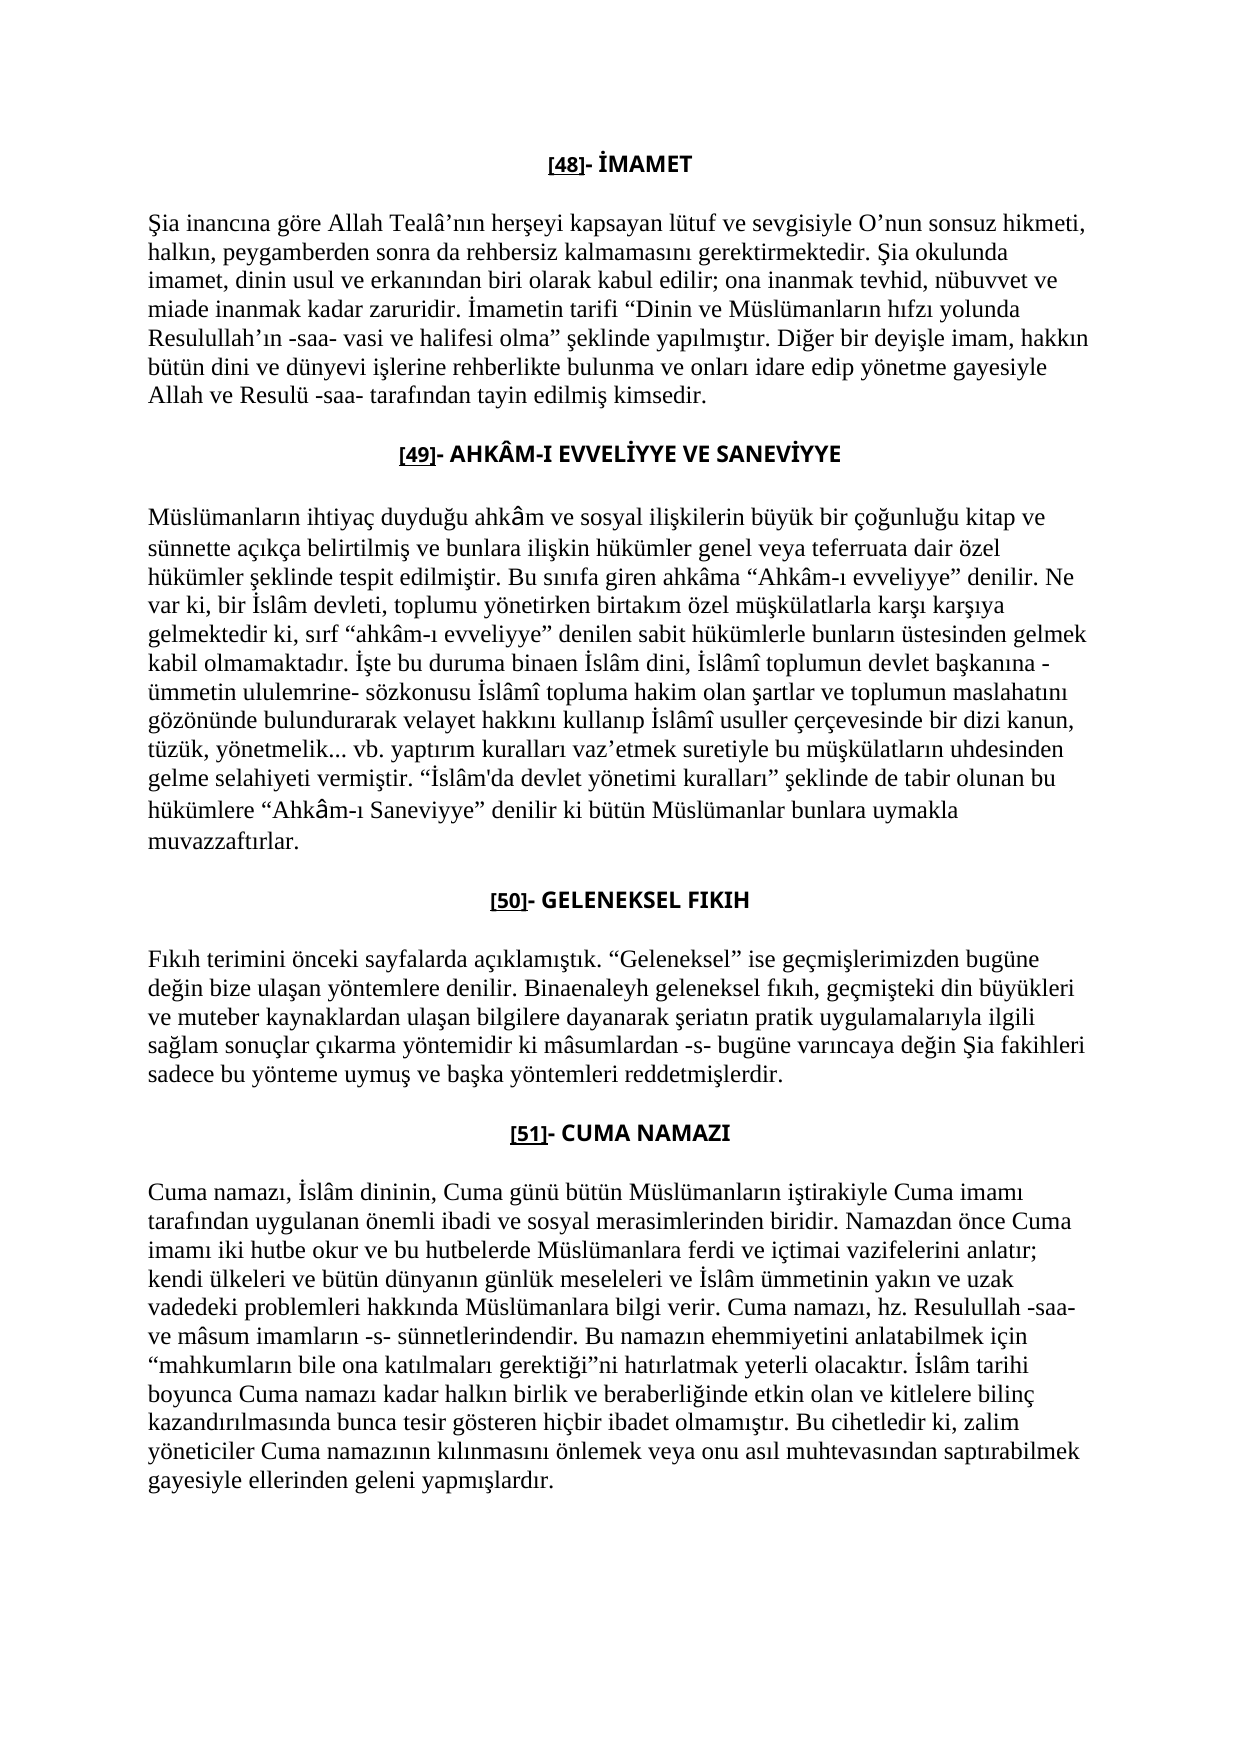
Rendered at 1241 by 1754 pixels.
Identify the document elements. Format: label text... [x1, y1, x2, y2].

text Fıkıh terimini önceki sayfalarda açıklamıştık. “Geleneksel” ise geçmişlerimizden bugüne değin bize ulaşan yöntemlere denilir. Binaenaleyh geleneksel fıkıh, geçmişteki din büyükleri ve muteber kaynaklardan ulaşan bilgilere dayanarak şeriatın pratik uygulamalarıyla ilgili sağlam sonuçlar çıkarma yöntemidir ki mâsumlardan -s- bugüne varıncaya değin Şia fakihleri sadece bu yönteme uymuş ve başka yöntemleri reddetmişlerdir. [148, 944, 1093, 1088]
text Müslümanların ihtiyaç duyduğu ahkâm ve sosyal ilişkilerin büyük bir çoğunluğu kitap ve sünnette açıkça belirtilmiş ve bunlara ilişkin hükümler genel veya teferruata dair özel hükümler şeklinde tespit edilmiştir. Bu sınıfa giren ahkâma “Ahkâm-ı evveliyye” denilir. Ne var ki, bir İslâm devleti, toplumu yönetirken birtakım özel müşkülatlarla karşı karşıya gelmektedir ki, sırf “ahkâm-ı evveliyye” denilen sabit hükümlerle bunların üstesinden gelmek kabil olmamaktadır. İşte bu duruma binaen İslâm dini, İslâmî toplumun devlet başkanına -ümmetin ululemrine- sözkonusu İslâmî topluma hakim olan şartlar ve toplumun maslahatını gözönünde bulundurarak velayet hakkını kullanıp İslâmî usuller çerçevesinde bir dizi kanun, tüzük, yönetmelik... vb. yaptırım kuralları vaz’etmek suretiyle bu müşkülatların uhdesinden gelme selahiyeti vermiştir. “İslâm'da devlet yönetimi kuralları” şeklinde de tabir olunan bu hükümlere “Ahkâm-ı Saneviyye” denilir ki bütün Müslümanlar bunlara uymakla muvazzaftırlar. [148, 499, 1093, 854]
text Şia inancına göre Allah Tealâ’nın herşeyi kapsayan lütuf ve sevgisiyle O’nun sonsuz hikmeti, halkın, peygamberden sonra da rehbersiz kalmamasını gerektirmektedir. Şia okulunda imamet, dinin usul ve erkanından biri olarak kabul edilir; ona inanmak tevhid, nübuvvet ve miade inanmak kadar zaruridir. İmametin tarifi “Dinin ve Müslümanların hıfzı yolunda Resulullah’ın -saa- vasi ve halifesi olma” şeklinde yapılmıştır. Diğer bir deyişle imam, hakkın bütün dini ve dünyevi işlerine rehberlikte bulunma ve onları idare edip yönetme gayesiyle Allah ve Resulü -saa- tarafından tayin edilmiş kimsedir. [148, 208, 1093, 409]
subtitle [50]- GELENEKSEL FIKIH [148, 884, 1093, 915]
text Cuma namazı, İslâm dininin, Cuma günü bütün Müslümanların iştirakiyle Cuma imamı tarafından uygulanan önemli ibadi ve sosyal merasimlerinden biridir. Namazdan önce Cuma imamı iki hutbe okur ve bu hutbelerde Müslümanlara ferdi ve içtimai vazifelerini anlatır; kendi ülkeleri ve bütün dünyanın günlük meseleleri ve İslâm ümmetinin yakın ve uzak vadedeki problemleri hakkında Müslümanlara bilgi verir. Cuma namazı, hz. Resulullah -saa- ve mâsum imamların -s- sünnetlerindendir. Bu namazın ehemmiyetini anlatabilmek için “mahkumların bile ona katılmaları gerektiği”ni hatırlatmak yeterli olacaktır. İslâm tarihi boyunca Cuma namazı kadar halkın birlik ve beraberliğinde etkin olan ve kitlelere bilinç kazandırılmasında bunca tesir gösteren hiçbir ibadet olmamıştır. Bu cihetledir ki, zalim yöneticiler Cuma namazının kılınmasını önlemek veya onu asıl muhtevasından saptırabilmek gayesiyle ellerinden geleni yapmışlardır. [148, 1177, 1093, 1494]
subtitle [48]- İMAMET [148, 148, 1093, 179]
subtitle [49]- AHKÂM-I EVVELİYYE VE SANEVİYYE [148, 438, 1093, 470]
subtitle [51]- CUMA NAMAZI [148, 1117, 1093, 1148]
